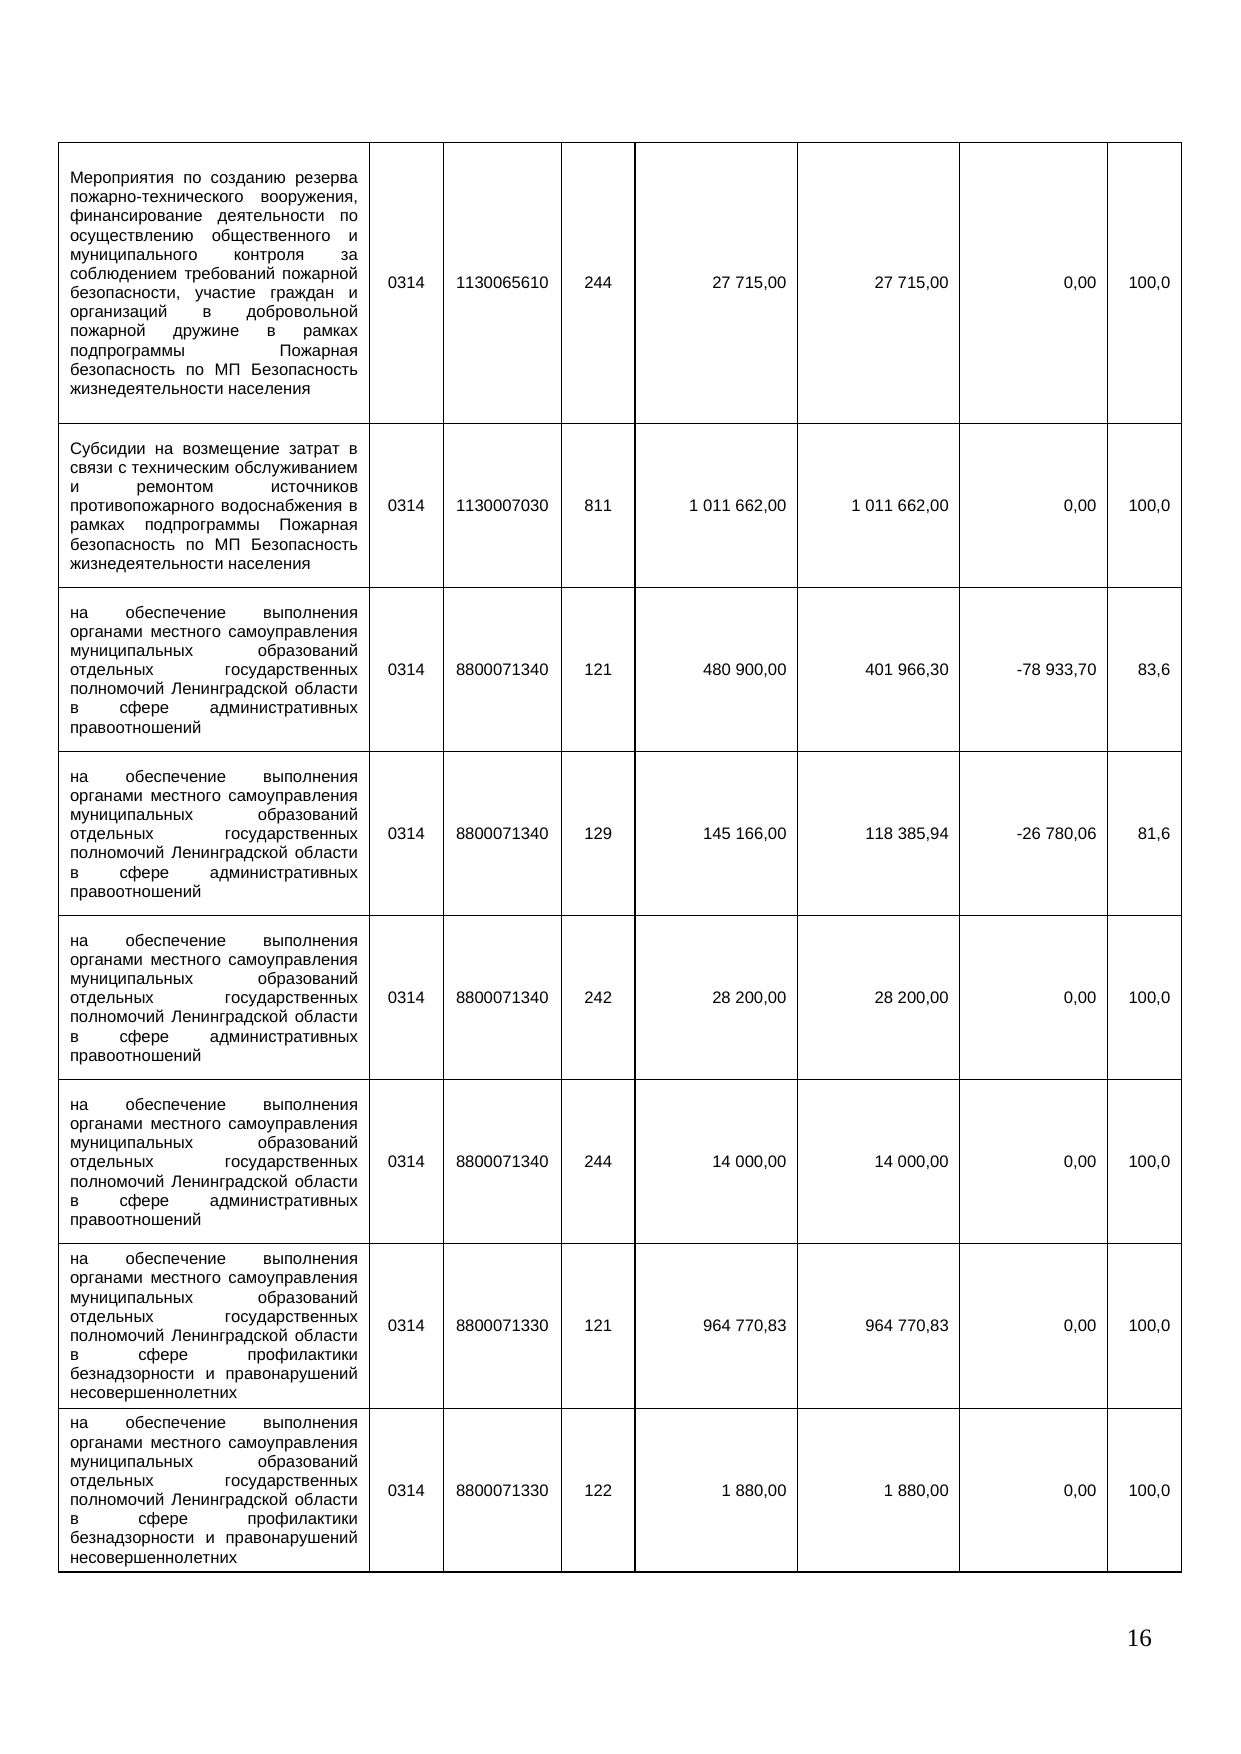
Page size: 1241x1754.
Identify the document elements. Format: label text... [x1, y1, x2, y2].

table_cell 0,00 [960, 424, 1107, 587]
table_cell 0314 [370, 424, 443, 587]
table_cell Субсидии на возмещение затрат в связи с техническим обслуживанием и ремонтом источников противопожарного водоснабжения в рамках подпрограммы Пожарная безопасность по МП Безопасность жизнедеятельности населения [59, 424, 369, 587]
table_cell 242 [562, 916, 634, 1079]
table_cell на обеспечение выполнения органами местного самоуправления муниципальных образований отдельных государственных полномочий Ленинградской области в сфере административных правоотношений [59, 588, 369, 751]
table_cell 100,0 [1108, 1244, 1181, 1407]
table_cell на обеспечение выполнения органами местного самоуправления муниципальных образований отдельных государственных полномочий Ленинградской области в сфере административных правоотношений [59, 1080, 369, 1243]
table_cell 964 770,83 [636, 1244, 797, 1407]
table_cell 118 385,94 [798, 752, 959, 915]
table_cell 0,00 [960, 916, 1107, 1079]
table_cell 0314 [370, 752, 443, 915]
table_cell 8800071340 [444, 916, 561, 1079]
table_cell 100,0 [1108, 1080, 1181, 1243]
table_cell 129 [562, 752, 634, 915]
table_cell 1 880,00 [636, 1409, 797, 1571]
table_cell 8800071340 [444, 1080, 561, 1243]
table_cell 1 880,00 [798, 1409, 959, 1571]
table_cell на обеспечение выполнения органами местного самоуправления муниципальных образований отдельных государственных полномочий Ленинградской области в сфере административных правоотношений [59, 752, 369, 915]
table_cell -26 780,06 [960, 752, 1107, 915]
table_cell 100,0 [1108, 424, 1181, 587]
table_cell 145 166,00 [636, 752, 797, 915]
table_cell 0314 [370, 143, 443, 423]
table_cell 8800071330 [444, 1244, 561, 1407]
table_cell 811 [562, 424, 634, 587]
table_cell 244 [562, 143, 634, 423]
table_cell 122 [562, 1409, 634, 1571]
table_cell 100,0 [1108, 916, 1181, 1079]
table_cell 0314 [370, 916, 443, 1079]
table_cell 244 [562, 1080, 634, 1243]
table_cell 964 770,83 [798, 1244, 959, 1407]
table_cell 0314 [370, 1244, 443, 1407]
table_cell 1130065610 [444, 143, 561, 423]
table_cell 0314 [370, 1080, 443, 1243]
table_cell 480 900,00 [636, 588, 797, 751]
table_cell 27 715,00 [636, 143, 797, 423]
table_cell 28 200,00 [636, 916, 797, 1079]
table_cell 100,0 [1108, 143, 1181, 423]
table_cell 8800071340 [444, 588, 561, 751]
table_cell 81,6 [1108, 752, 1181, 915]
table_cell Мероприятия по созданию резерва пожарно-технического вооружения, финансирование деятельности по осуществлению общественного и муниципального контроля за соблюдением требований пожарной безопасности, участие граждан и организаций в добровольной пожарной дружине в рамках подпрограммы Пожарная безопасность по МП Безопасность жизнедеятельности населения [59, 143, 369, 423]
table_cell 0,00 [960, 1080, 1107, 1243]
table_cell 1 011 662,00 [798, 424, 959, 587]
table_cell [59, 1409, 369, 1571]
table_cell 83,6 [1108, 588, 1181, 751]
table_cell 8800071330 [444, 1409, 561, 1571]
table_cell 121 [562, 588, 634, 751]
table_cell 0314 [370, 1409, 443, 1571]
table_cell 1 011 662,00 [636, 424, 797, 587]
table_cell 1130007030 [444, 424, 561, 587]
table_cell 0314 [370, 588, 443, 751]
table_cell 14 000,00 [636, 1080, 797, 1243]
table_cell 0,00 [960, 143, 1107, 423]
table_cell -78 933,70 [960, 588, 1107, 751]
table_cell 0,00 [960, 1244, 1107, 1407]
table_cell 0,00 [960, 1409, 1107, 1571]
table_cell 14 000,00 [798, 1080, 959, 1243]
table_cell 28 200,00 [798, 916, 959, 1079]
table_cell 121 [562, 1244, 634, 1407]
table_cell на обеспечение выполнения органами местного самоуправления муниципальных образований отдельных государственных полномочий Ленинградской области в сфере административных правоотношений [59, 916, 369, 1079]
table_cell 100,0 [1108, 1409, 1181, 1571]
table_cell 27 715,00 [798, 143, 959, 423]
table_cell 8800071340 [444, 752, 561, 915]
table_cell 401 966,30 [798, 588, 959, 751]
